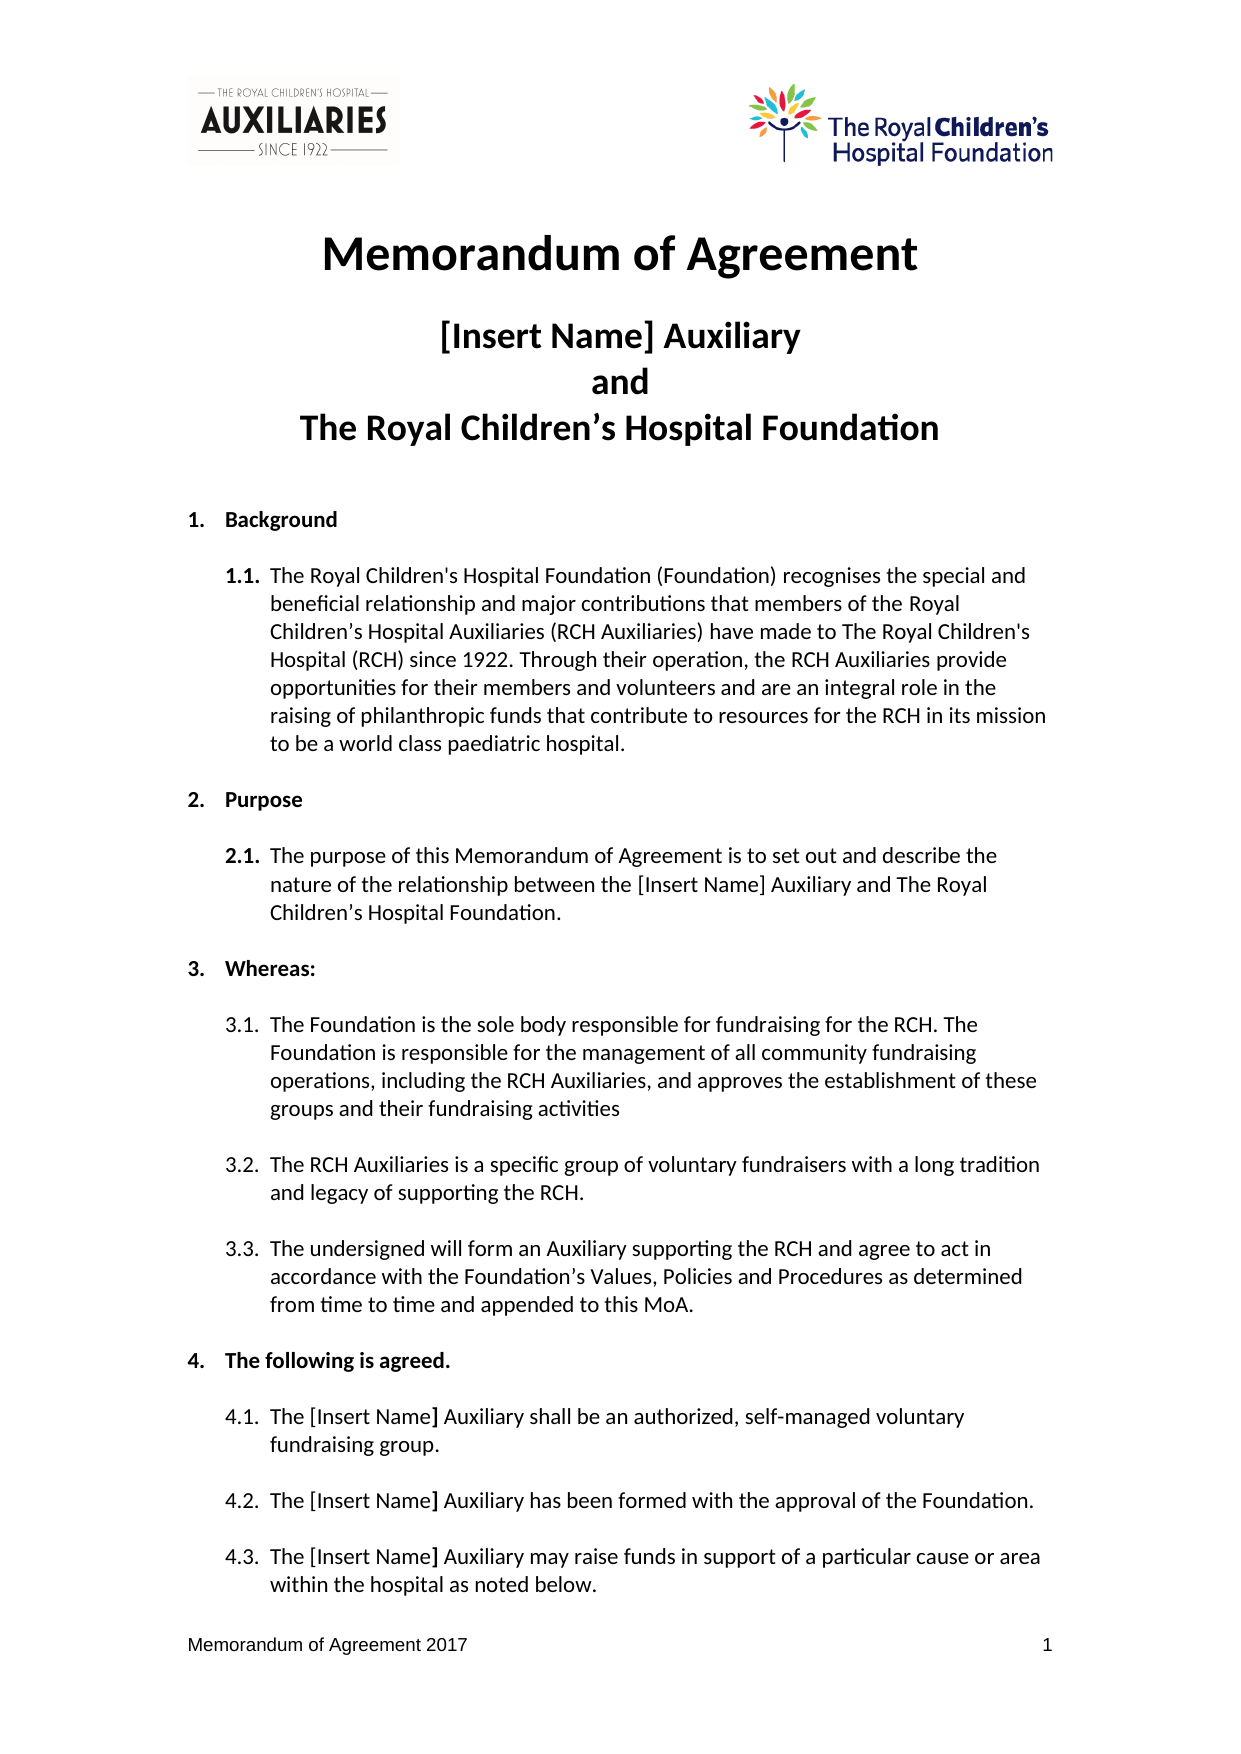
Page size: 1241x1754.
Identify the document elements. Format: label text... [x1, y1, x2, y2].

list The purpose of this Memorandum of Agreement is to set out and describe the nature of the relationship between the [Insert Name] Auxiliary and The Royal Children’s Hospital Foundation. [225, 842, 1053, 926]
picture [748, 84, 1053, 166]
list Purpose [187, 786, 1053, 814]
list The [Insert Name] Auxiliary shall be an authorized, self-managed voluntary fundraising group. [225, 1402, 1053, 1458]
list Whereas: [187, 954, 1053, 982]
list The Royal Children's Hospital Foundation (Foundation) recognises the special and beneficial relationship and major contributions that members of the Royal Children’s Hospital Auxiliaries (RCH Auxiliaries) have made to The Royal Children's Hospital (RCH) since 1922. Through their operation, the RCH Auxiliaries provide opportunities for their members and volunteers and are an integral role in the raising of philanthropic funds that contribute to resources for the RCH in its mission to be a world class paediatric hospital. [225, 561, 1053, 758]
text [Insert Name] Auxiliary [187, 312, 1053, 358]
list Background [187, 505, 1053, 533]
list The undersigned will form an Auxiliary supporting the RCH and agree to act in accordance with the Foundation’s Values, Policies and Procedures as determined from time to time and appended to this MoA. [225, 1234, 1053, 1318]
list The following is agreed. [187, 1346, 1053, 1374]
list The [Insert Name] Auxiliary may raise funds in support of a particular cause or area within the hospital as noted below. [225, 1542, 1053, 1598]
list The [Insert Name] Auxiliary has been formed with the approval of the Foundation. [225, 1486, 1053, 1514]
list The Foundation is the sole body responsible for fundraising for the RCH. The Foundation is responsible for the management of all community fundraising operations, including the RCH Auxiliaries, and approves the establishment of these groups and their fundraising activities [225, 1010, 1053, 1122]
text and [187, 358, 1053, 403]
picture [187, 75, 400, 166]
text Memorandum of Agreement [187, 222, 1053, 283]
text The Royal Children’s Hospital Foundation [187, 403, 1053, 449]
list The RCH Auxiliaries is a specific group of voluntary fundraisers with a long tradition and legacy of supporting the RCH. [225, 1150, 1053, 1206]
